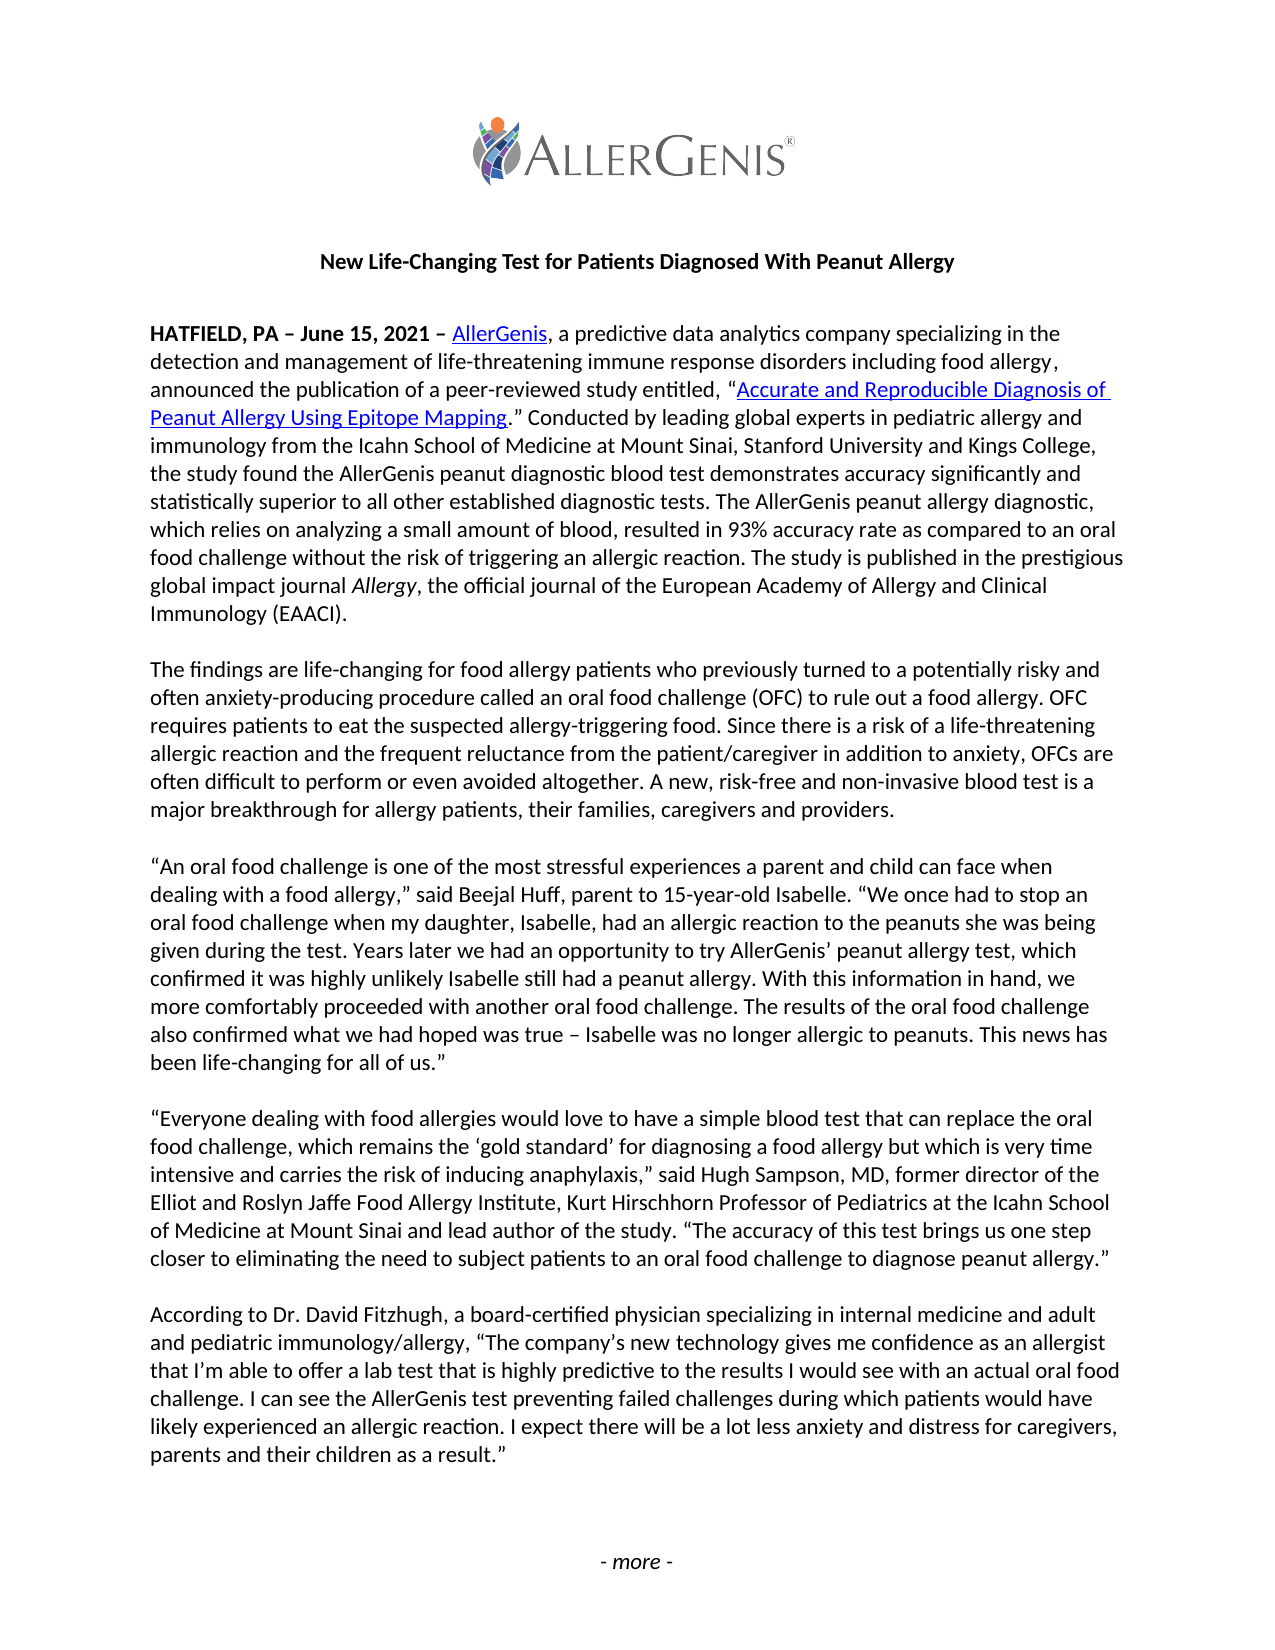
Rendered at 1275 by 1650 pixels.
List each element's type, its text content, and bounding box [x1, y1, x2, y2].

text HATFIELD, PA – June 15, 2021 – AllerGenis, a predictive data analytics company specializing in the detection and management of life-threatening immune response disorders including food allergy, announced the publication of a peer-reviewed study entitled, “Accurate and Reproducible Diagnosis of Peanut Allergy Using Epitope Mapping.” Conducted by leading global experts in pediatric allergy and immunology from the Icahn School of Medicine at Mount Sinai, Stanford University and Kings College, the study found the AllerGenis peanut diagnostic blood test demonstrates accuracy significantly and statistically superior to all other established diagnostic tests. The AllerGenis peanut allergy diagnostic, which relies on analyzing a small amount of blood, resulted in 93% accuracy rate as compared to an oral food challenge without the risk of triggering an allergic reaction. The study is published in the prestigious global impact journal Allergy, the official journal of the European Academy of Allergy and Clinical Immunology (EAACI). [150, 291, 1125, 627]
picture [467, 103, 808, 204]
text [150, 1300, 1125, 1496]
text “Everyone dealing with food allergies would love to have a simple blood test that can replace the oral food challenge, which remains the ‘gold standard’ for diagnosing a food allergy but which is very time intensive and carries the risk of inducing anaphylaxis,” said Hugh Sampson, MD, former director of the Elliot and Roslyn Jaffe Food Allergy Institute, Kurt Hirschhorn Professor of Pediatrics at the Icahn School of Medicine at Mount Sinai and lead author of the study. “The accuracy of this test brings us one step closer to eliminating the need to subject patients to an oral food challenge to diagnose peanut allergy.” [150, 1104, 1125, 1272]
text “An oral food challenge is one of the most stressful experiences a parent and child can face when dealing with a food allergy,” said Beejal Huff, parent to 15-year-old Isabelle. “We once had to stop an oral food challenge when my daughter, Isabelle, had an allergic reaction to the peanuts she was being given during the test. Years later we had an opportunity to try AllerGenis’ peanut allergy test, which confirmed it was highly unlikely Isabelle still had a peanut allergy. With this information in hand, we more comfortably proceeded with another oral food challenge. The results of the oral food challenge also confirmed what we had hoped was true – Isabelle was no longer allergic to peanuts. This news has been life-changing for all of us.” [457, 852, 1125, 1076]
text The findings are life-changing for food allergy patients who previously turned to a potentially risky and often anxiety-producing procedure called an oral food challenge (OFC) to rule out a food allergy. OFC requires patients to eat the suspected allergy-triggering food. Since there is a risk of a life-threatening allergic reaction and the frequent reluctance from the patient/caregiver in addition to anxiety, OFCs are often difficult to perform or even avoided altogether. A new, risk-free and non-invasive blood test is a major breakthrough for allergy patients, their families, caregivers and providers. [150, 655, 1125, 852]
text New Life-Changing Test for Patients Diagnosed With Peanut Allergy [150, 247, 1125, 275]
